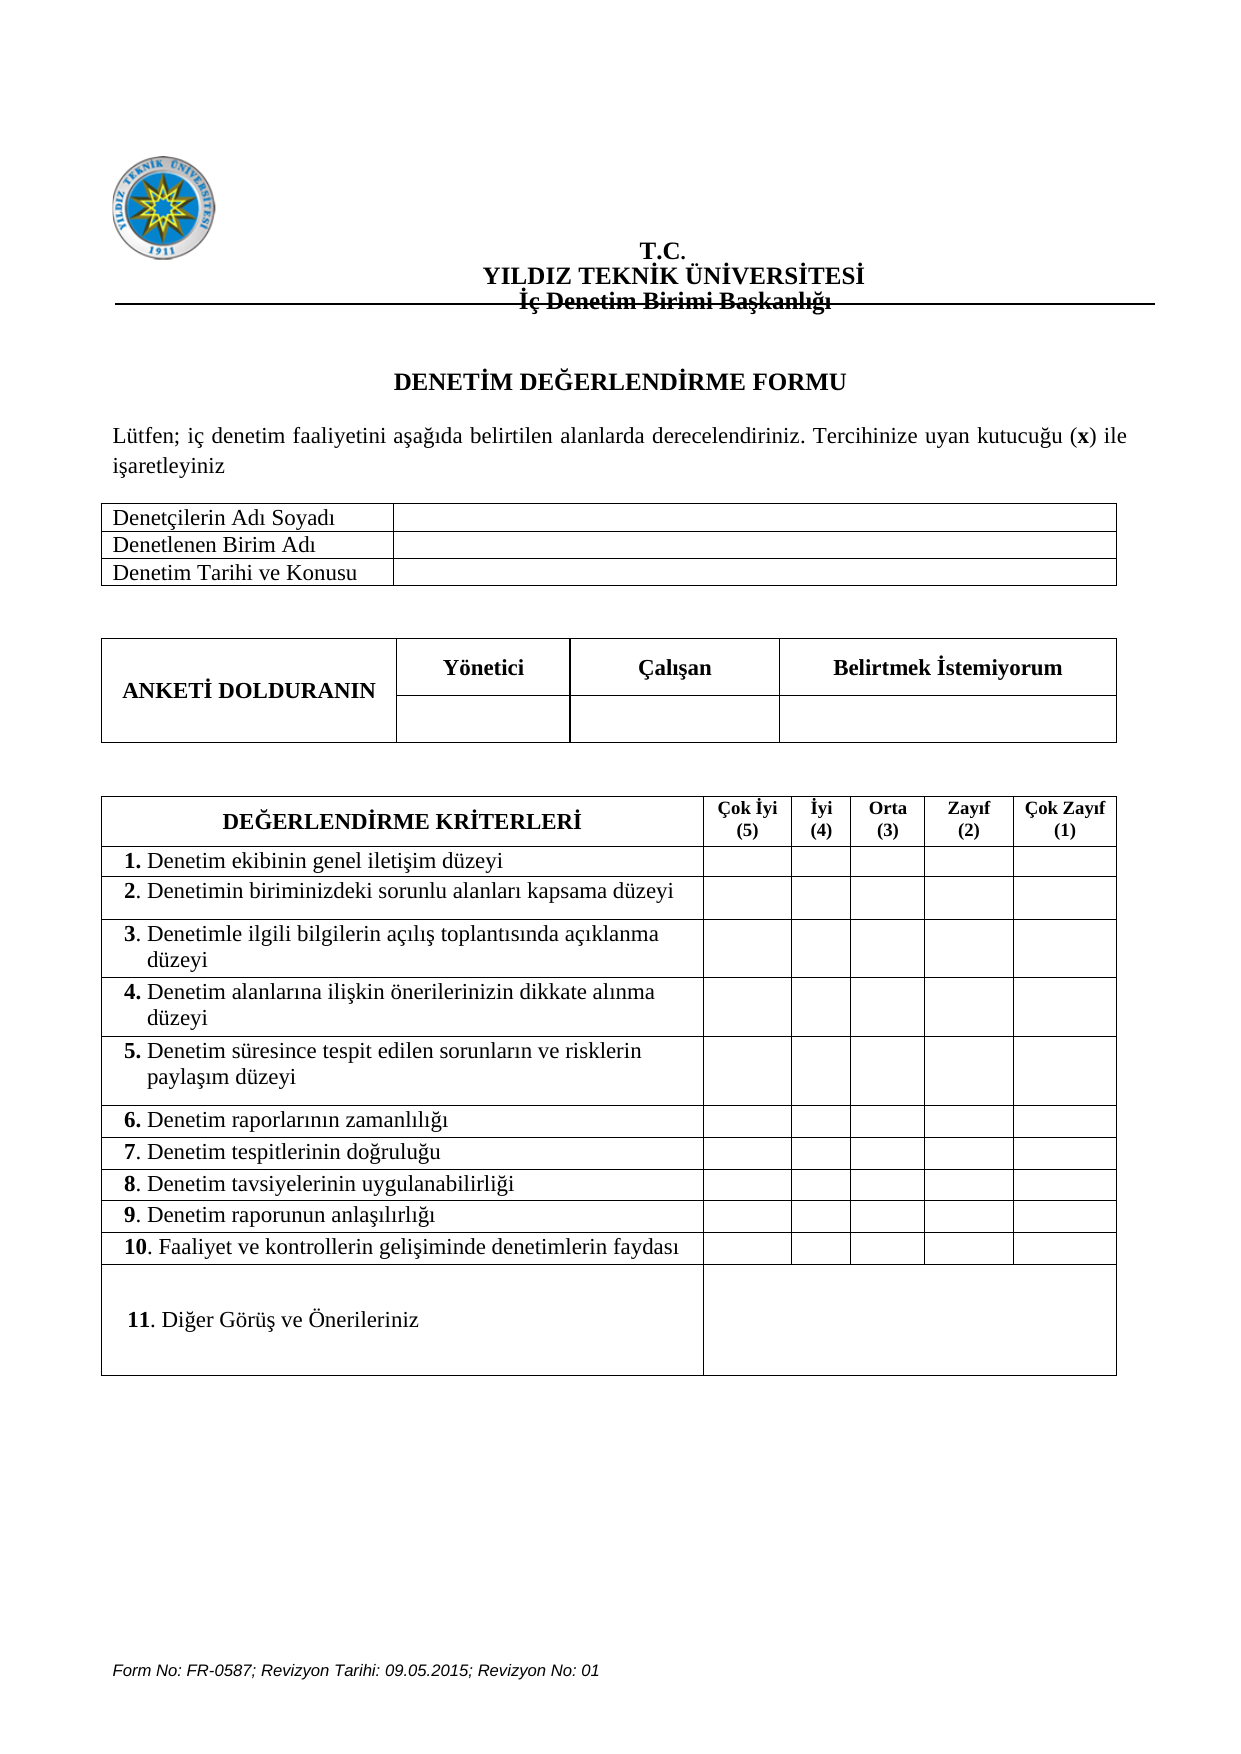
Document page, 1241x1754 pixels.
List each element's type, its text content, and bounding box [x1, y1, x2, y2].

table_header Çok Zayıf (1) [1014, 797, 1116, 846]
table_cell [925, 847, 1013, 876]
table_cell [792, 1233, 850, 1264]
table_cell [792, 1138, 850, 1168]
table_cell [792, 1106, 850, 1137]
table_cell [704, 978, 791, 1036]
table_cell [1014, 1106, 1116, 1137]
table_cell [1014, 1037, 1116, 1105]
table_cell [792, 847, 850, 876]
table_cell [792, 978, 850, 1036]
table_cell 3. Denetimle ilgili bilgilerin açılış toplantısında açıklanma düzeyi [102, 920, 703, 977]
table_cell 10. Faaliyet ve kontrollerin gelişiminde denetimlerin faydası [102, 1233, 703, 1264]
table_cell [925, 1106, 1013, 1137]
table_cell [1014, 877, 1116, 918]
table_cell [925, 1201, 1013, 1232]
table_cell [704, 1170, 791, 1200]
table_cell [704, 1106, 791, 1137]
table_cell [704, 1037, 791, 1105]
table_cell 8. Denetim tavsiyelerinin uygulanabilirliği [102, 1170, 703, 1200]
table_header ANKETİ DOLDURANIN [102, 639, 396, 742]
table_cell 9. Denetim raporunun anlaşılırlığı [102, 1201, 703, 1232]
table_cell [925, 920, 1013, 977]
table_header Çok İyi (5) [704, 797, 791, 846]
table_cell [704, 847, 791, 876]
table_header Yönetici [397, 639, 569, 695]
table_cell 7. Denetim tespitlerinin doğruluğu [102, 1138, 703, 1168]
table_cell [851, 920, 924, 977]
table_header DEĞERLENDİRME KRİTERLERİ [102, 797, 703, 846]
table_header Denetçilerin Adı Soyadı [102, 504, 393, 531]
table_header [394, 504, 1116, 531]
table_cell 2. Denetimin biriminizdeki sorunlu alanları kapsama düzeyi [102, 877, 703, 918]
table_cell [925, 1138, 1013, 1168]
table_cell 1. Denetim ekibinin genel iletişim düzeyi [102, 847, 703, 876]
table_cell [925, 978, 1013, 1036]
table_cell [792, 1037, 850, 1105]
table_cell [851, 1138, 924, 1168]
table_cell [571, 696, 779, 742]
table_cell 11. Diğer Görüş ve Önerileriniz [102, 1265, 703, 1375]
table_cell 5. Denetim süresince tespit edilen sorunların ve risklerin paylaşım düzeyi [102, 1037, 703, 1105]
table_cell [704, 877, 791, 918]
table_cell 4. Denetim alanlarına ilişkin önerilerinizin dikkate alınma düzeyi [102, 978, 703, 1036]
table_cell [851, 847, 924, 876]
table_header Orta (3) [851, 797, 924, 846]
table_cell [704, 1233, 791, 1264]
table_cell [704, 1138, 791, 1168]
table_cell [851, 1037, 924, 1105]
table_cell [792, 1170, 850, 1200]
table_cell [394, 559, 1116, 585]
table_cell [851, 1233, 924, 1264]
table_cell [925, 1170, 1013, 1200]
table_cell Denetlenen Birim Adı [102, 532, 393, 558]
table_cell [792, 877, 850, 918]
table_cell [1014, 1201, 1116, 1232]
text İç Denetim Birimi Başkanlığı [222, 289, 1128, 313]
text DENETİM DEĞERLENDİRME FORMU [112, 367, 1128, 397]
table_cell [925, 1037, 1013, 1105]
table_header Zayıf (2) [925, 797, 1013, 846]
table_cell [851, 978, 924, 1036]
table_cell [925, 877, 1013, 918]
table_header İyi (4) [792, 797, 850, 846]
table_cell [397, 696, 569, 742]
table_cell [1014, 978, 1116, 1036]
table_cell [780, 696, 1116, 742]
table_cell [851, 1170, 924, 1200]
table_cell [1014, 920, 1116, 977]
text T.C. [112, 157, 1128, 265]
table_cell [792, 920, 850, 977]
table_cell [851, 1106, 924, 1137]
table_cell [1014, 1233, 1116, 1264]
text Lütfen; iç denetim faaliyetini aşağıda belirtilen alanlarda derecelendiriniz. Tercihinize uyan kutucuğu (x) ile işaretleyiniz [112, 422, 1128, 478]
table_cell [851, 877, 924, 918]
table_cell 6. Denetim raporlarının zamanlılığı [102, 1106, 703, 1137]
table_cell [925, 1233, 1013, 1264]
table_cell [704, 1201, 791, 1232]
table_cell [394, 532, 1116, 558]
table_cell [1014, 847, 1116, 876]
table_header Belirtmek İstemiyorum [780, 639, 1116, 695]
table_cell [704, 1265, 1116, 1375]
table_cell [704, 920, 791, 977]
text YILDIZ TEKNİK ÜNİVERSİTESİ [220, 265, 1128, 289]
table_cell [792, 1201, 850, 1232]
table_cell [1014, 1170, 1116, 1200]
table_header Çalışan [571, 639, 779, 695]
table_cell [851, 1201, 924, 1232]
table_cell [1014, 1138, 1116, 1168]
table_cell Denetim Tarihi ve Konusu [102, 559, 393, 585]
picture [112, 156, 216, 260]
